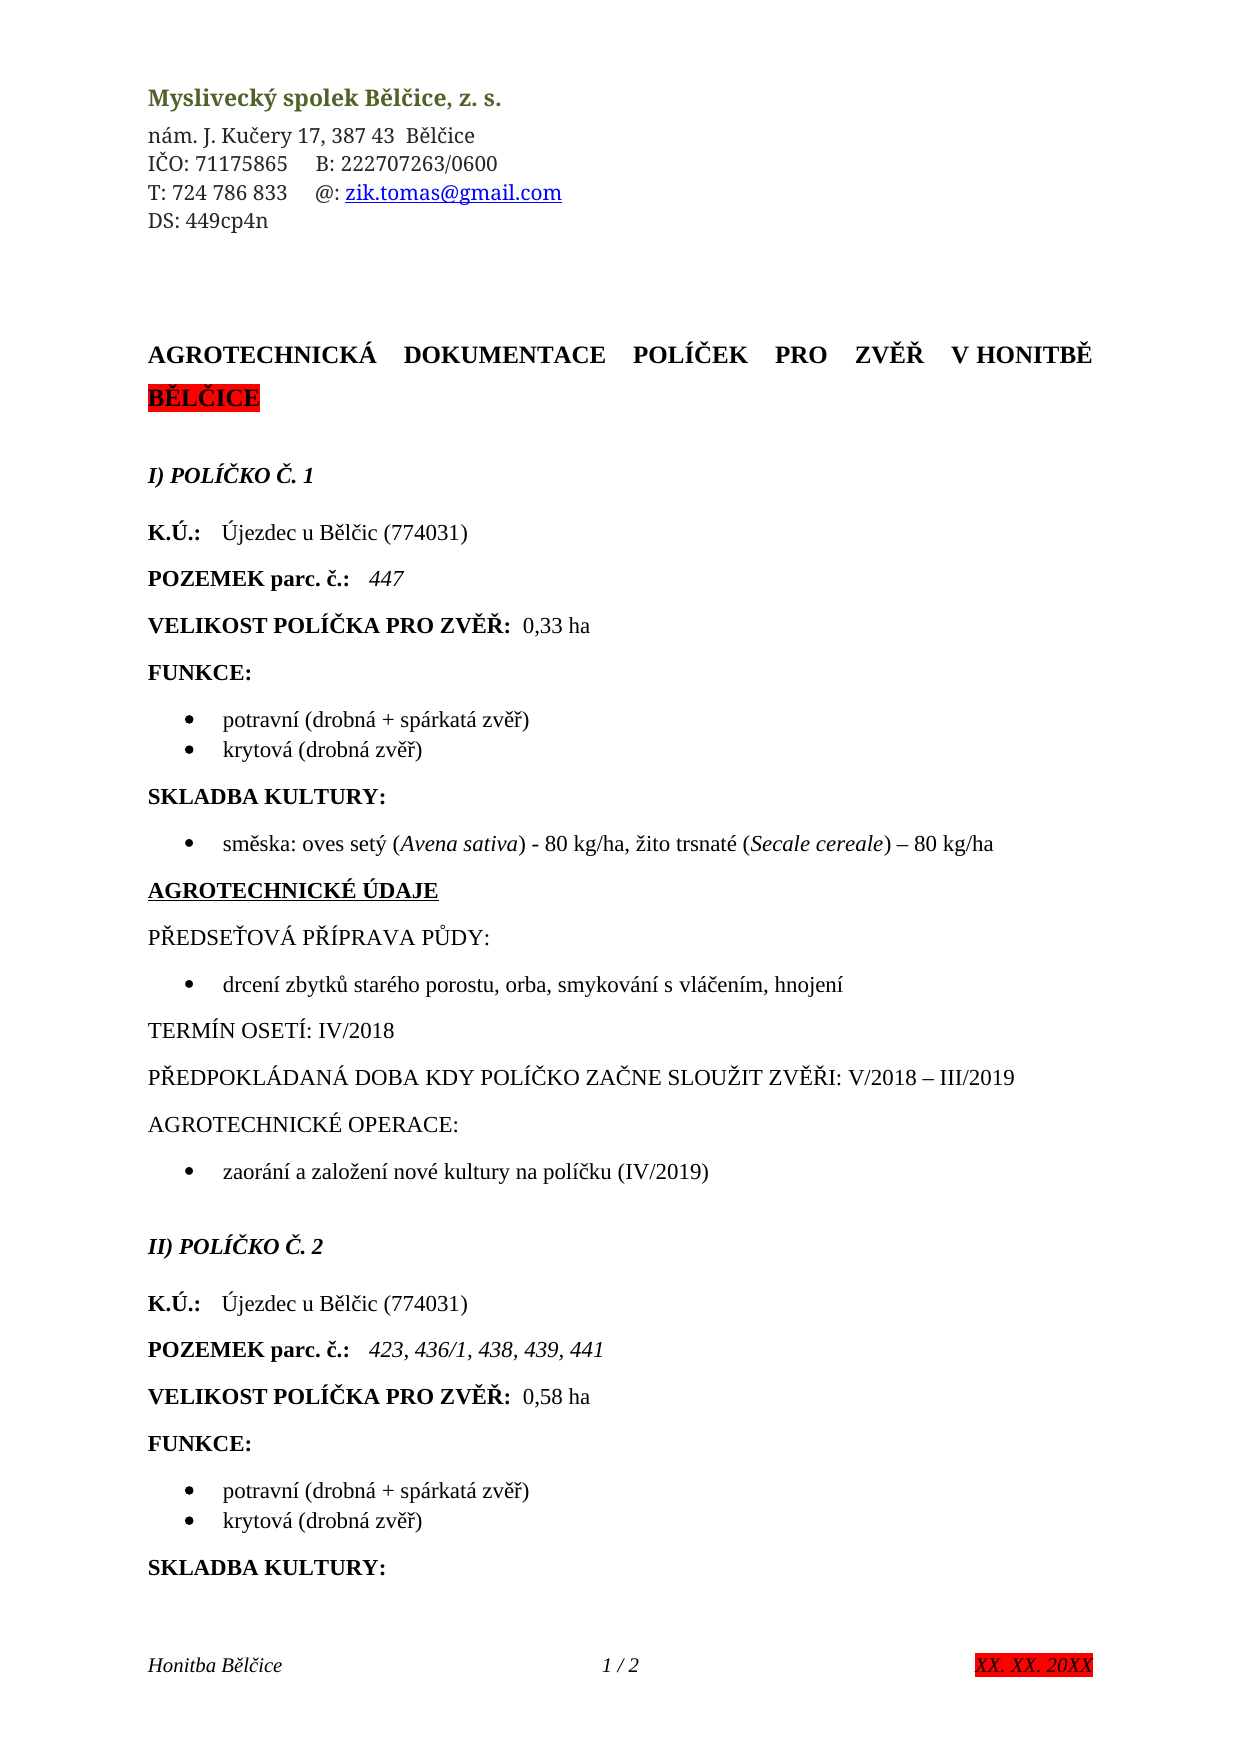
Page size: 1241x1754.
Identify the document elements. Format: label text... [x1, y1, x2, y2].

text POZEMEK parc. č.: 447 [148, 565, 1092, 592]
list drcení zbytků starého porostu, orba, smykování s vláčením, hnojení [185, 971, 1092, 997]
text FUNKCE: [148, 659, 1092, 686]
list potravní (drobná + spárkatá zvěř) [185, 1477, 1092, 1503]
text SKLADBA KULTURY: [148, 1554, 1092, 1581]
list zaorání a založení nové kultury na políčku (IV/2019) [185, 1158, 1092, 1184]
text PŘEDPOKLÁDANÁ DOBA KDY POLÍČKO ZAČNE SLOUŽIT ZVĚŘI: V/2018 – III/2019 [148, 1064, 1092, 1091]
text FUNKCE: [148, 1430, 1092, 1457]
text Termín osetí: IV/2018 [148, 1017, 1092, 1044]
text K.Ú.: Újezdec u Bělčic (774031) [148, 518, 1092, 545]
text PŘEDSEŤOVÁ PŘÍPRAVA PŮDY: [148, 924, 1092, 950]
list krytová (drobná zvěř) [185, 1507, 1092, 1534]
text K.Ú.: Újezdec u Bělčic (774031) [148, 1289, 1092, 1316]
text AGROTECHNICKÉ OPERACE: [148, 1111, 1092, 1138]
text VELIKOST POLÍČKA PRO ZVĚŘ: 0,33 ha [148, 612, 1092, 639]
text POZEMEK parc. č.: 423, 436/1, 438, 439, 441 [148, 1336, 1092, 1363]
text I) Políčko č. 1 [148, 462, 1092, 489]
list krytová (drobná zvěř) [185, 736, 1092, 763]
text AGROTECHNICKÉ ÚDAJE [148, 877, 1092, 903]
list směska: oves setý (Avena sativa) - 80 kg/ha, žito trsnaté (Secale cereale) – 80 kg/ha [185, 830, 1092, 856]
text SKLADBA KULTURY: [148, 783, 1092, 809]
list potravní (drobná + spárkatá zvěř) [185, 706, 1092, 732]
text II) Políčko č. 2 [148, 1233, 1092, 1260]
text VELIKOST POLÍČKA PRO ZVĚŘ: 0,58 ha [148, 1383, 1092, 1410]
text Agrotechnická dokumentace políček pro zvěř v honitbě Bělčice [148, 340, 1092, 412]
